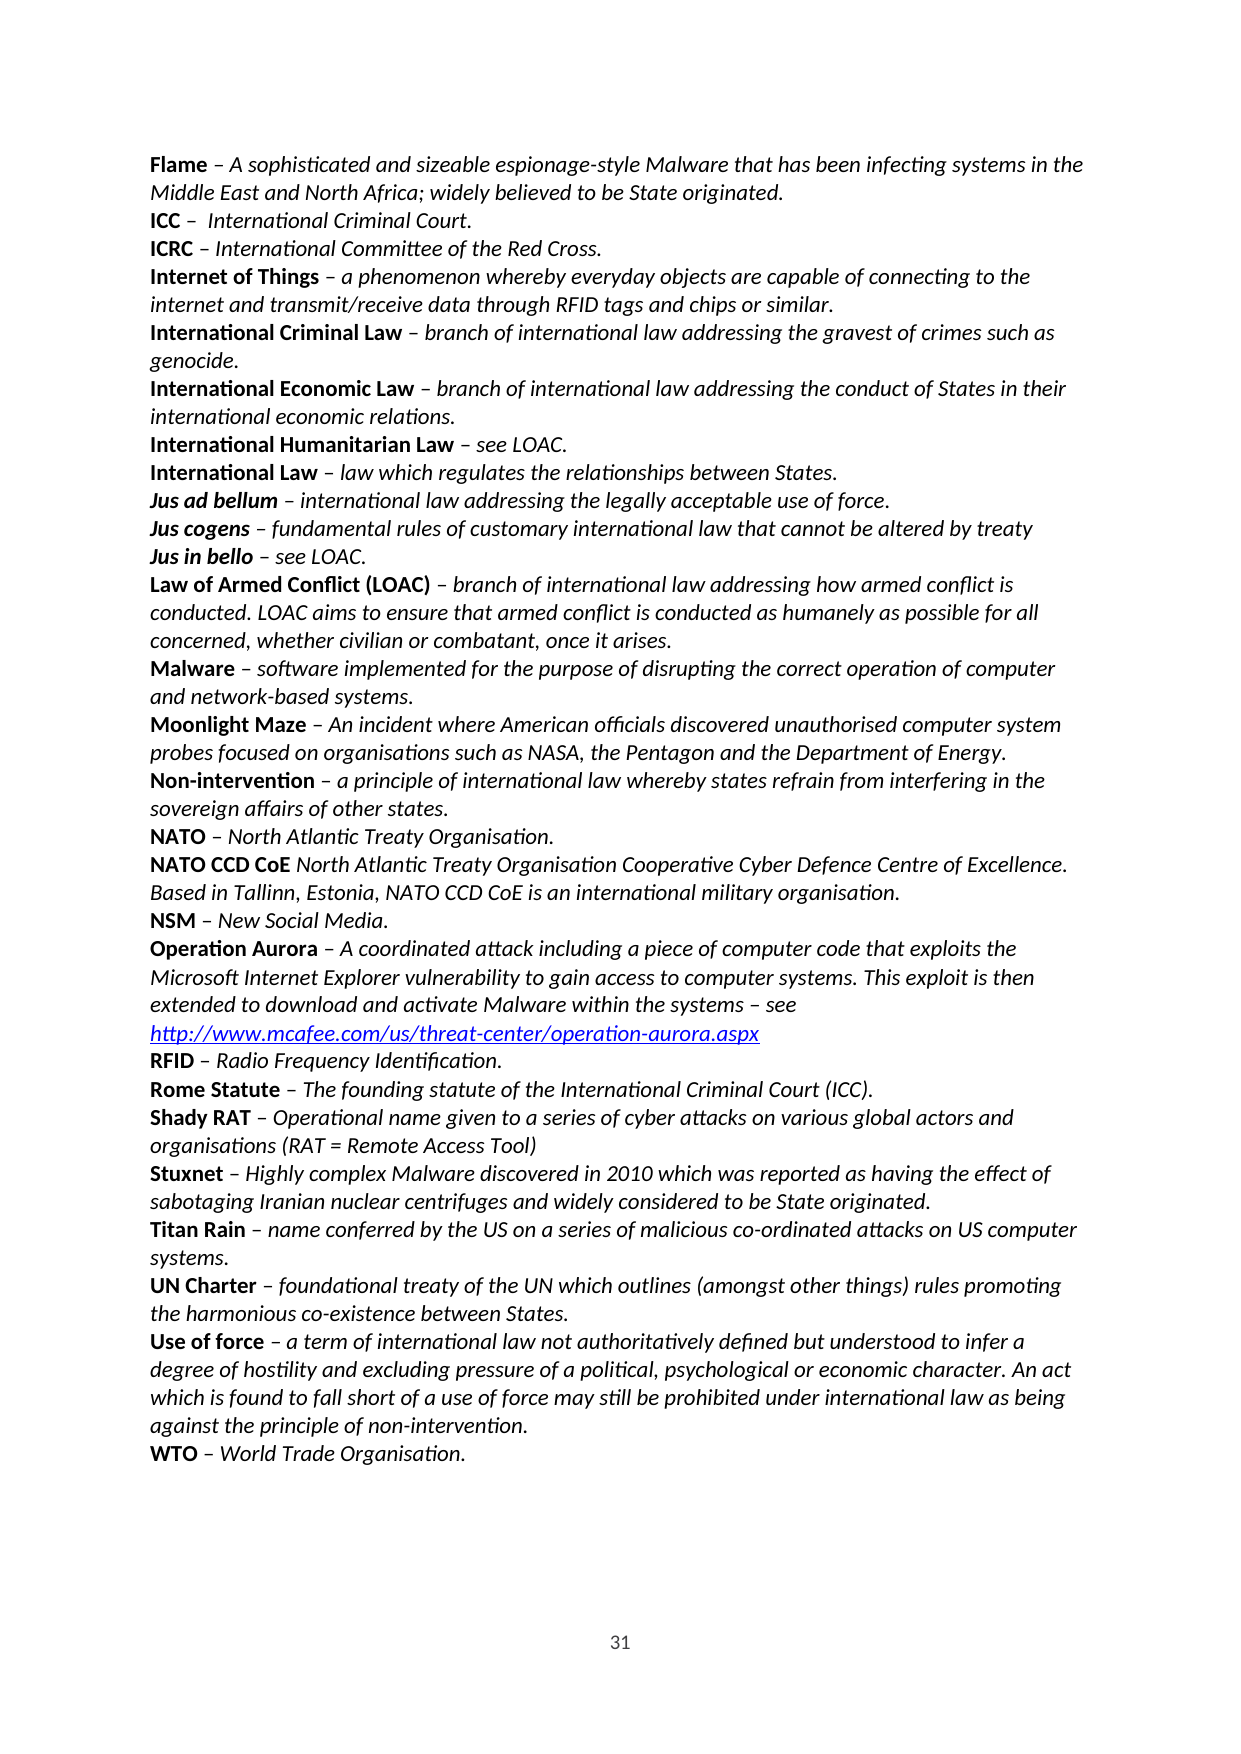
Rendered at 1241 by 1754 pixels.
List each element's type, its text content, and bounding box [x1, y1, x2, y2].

text Use of force – a term of international law not authoritatively defined but understood to infer a degree of hostility and excluding pressure of a political, psychological or economic character. An act which is found to fall short of a use of force may still be prohibited under international law as being against the principle of non-intervention. [150, 1327, 1090, 1439]
text Jus cogens – fundamental rules of customary international law that cannot be altered by treaty [150, 514, 1090, 542]
text ICC – International Criminal Court. [150, 206, 1090, 234]
text NATO CCD CoE North Atlantic Treaty Organisation Cooperative Cyber Defence Centre of Excellence. Based in Tallinn, Estonia, NATO CCD CoE is an international military organisation. [150, 851, 1090, 907]
text RFID – Radio Frequency Identification. [150, 1047, 1090, 1075]
text WTO – World Trade Organisation. [150, 1439, 1090, 1467]
text Moonlight Maze – An incident where American officials discovered unauthorised computer system probes focused on organisations such as NASA, the Pentagon and the Department of Energy. [150, 710, 1090, 766]
text Stuxnet – Highly complex Malware discovered in 2010 which was reported as having the effect of sabotaging Iranian nuclear centrifuges and widely considered to be State originated. [150, 1159, 1090, 1215]
text NATO – North Atlantic Treaty Organisation. [150, 822, 1090, 851]
text Malware – software implemented for the purpose of disrupting the correct operation of computer and network-based systems. [150, 654, 1090, 710]
text Titan Rain – name conferred by the US on a series of malicious co-ordinated attacks on US computer systems. [150, 1215, 1090, 1271]
text International Law – law which regulates the relationships between States. [150, 458, 1090, 486]
text Jus in bello – see LOAC. [150, 542, 1090, 570]
text Internet of Things – a phenomenon whereby everyday objects are capable of connecting to the internet and transmit/receive data through RFID tags and chips or similar. [150, 262, 1090, 318]
text ICRC – International Committee of the Red Cross. [150, 234, 1090, 262]
text Shady RAT – Operational name given to a series of cyber attacks on various global actors and organisations (RAT = Remote Access Tool) [150, 1103, 1090, 1159]
text NSM – New Social Media. [150, 907, 1090, 934]
text Non-intervention – a principle of international law whereby states refrain from interfering in the sovereign affairs of other states. [150, 766, 1090, 822]
text Flame – A sophisticated and sizeable espionage-style Malware that has been infecting systems in the Middle East and North Africa; widely believed to be State originated. [150, 150, 1090, 206]
text UN Charter – foundational treaty of the UN which outlines (amongst other things) rules promoting the harmonious co-existence between States. [150, 1271, 1090, 1327]
text Rome Statute – The founding statute of the International Criminal Court (ICC). [150, 1075, 1090, 1103]
text International Economic Law – branch of international law addressing the conduct of States in their international economic relations. [150, 374, 1090, 430]
text Operation Aurora – A coordinated attack including a piece of computer code that exploits the Microsoft Internet Explorer vulnerability to gain access to computer systems. This exploit is then extended to download and activate Malware within the systems – see http://www.mcafee.com/us/threat-center/operation-aurora.aspx [150, 934, 1090, 1047]
text Jus ad bellum – international law addressing the legally acceptable use of force. [150, 486, 1090, 514]
text International Humanitarian Law – see LOAC. [150, 430, 1090, 458]
text Law of Armed Conflict (LOAC) – branch of international law addressing how armed conflict is conducted. LOAC aims to ensure that armed conflict is conducted as humanely as possible for all concerned, whether civilian or combatant, once it arises. [150, 570, 1090, 654]
text International Criminal Law – branch of international law addressing the gravest of crimes such as genocide. [150, 318, 1090, 374]
